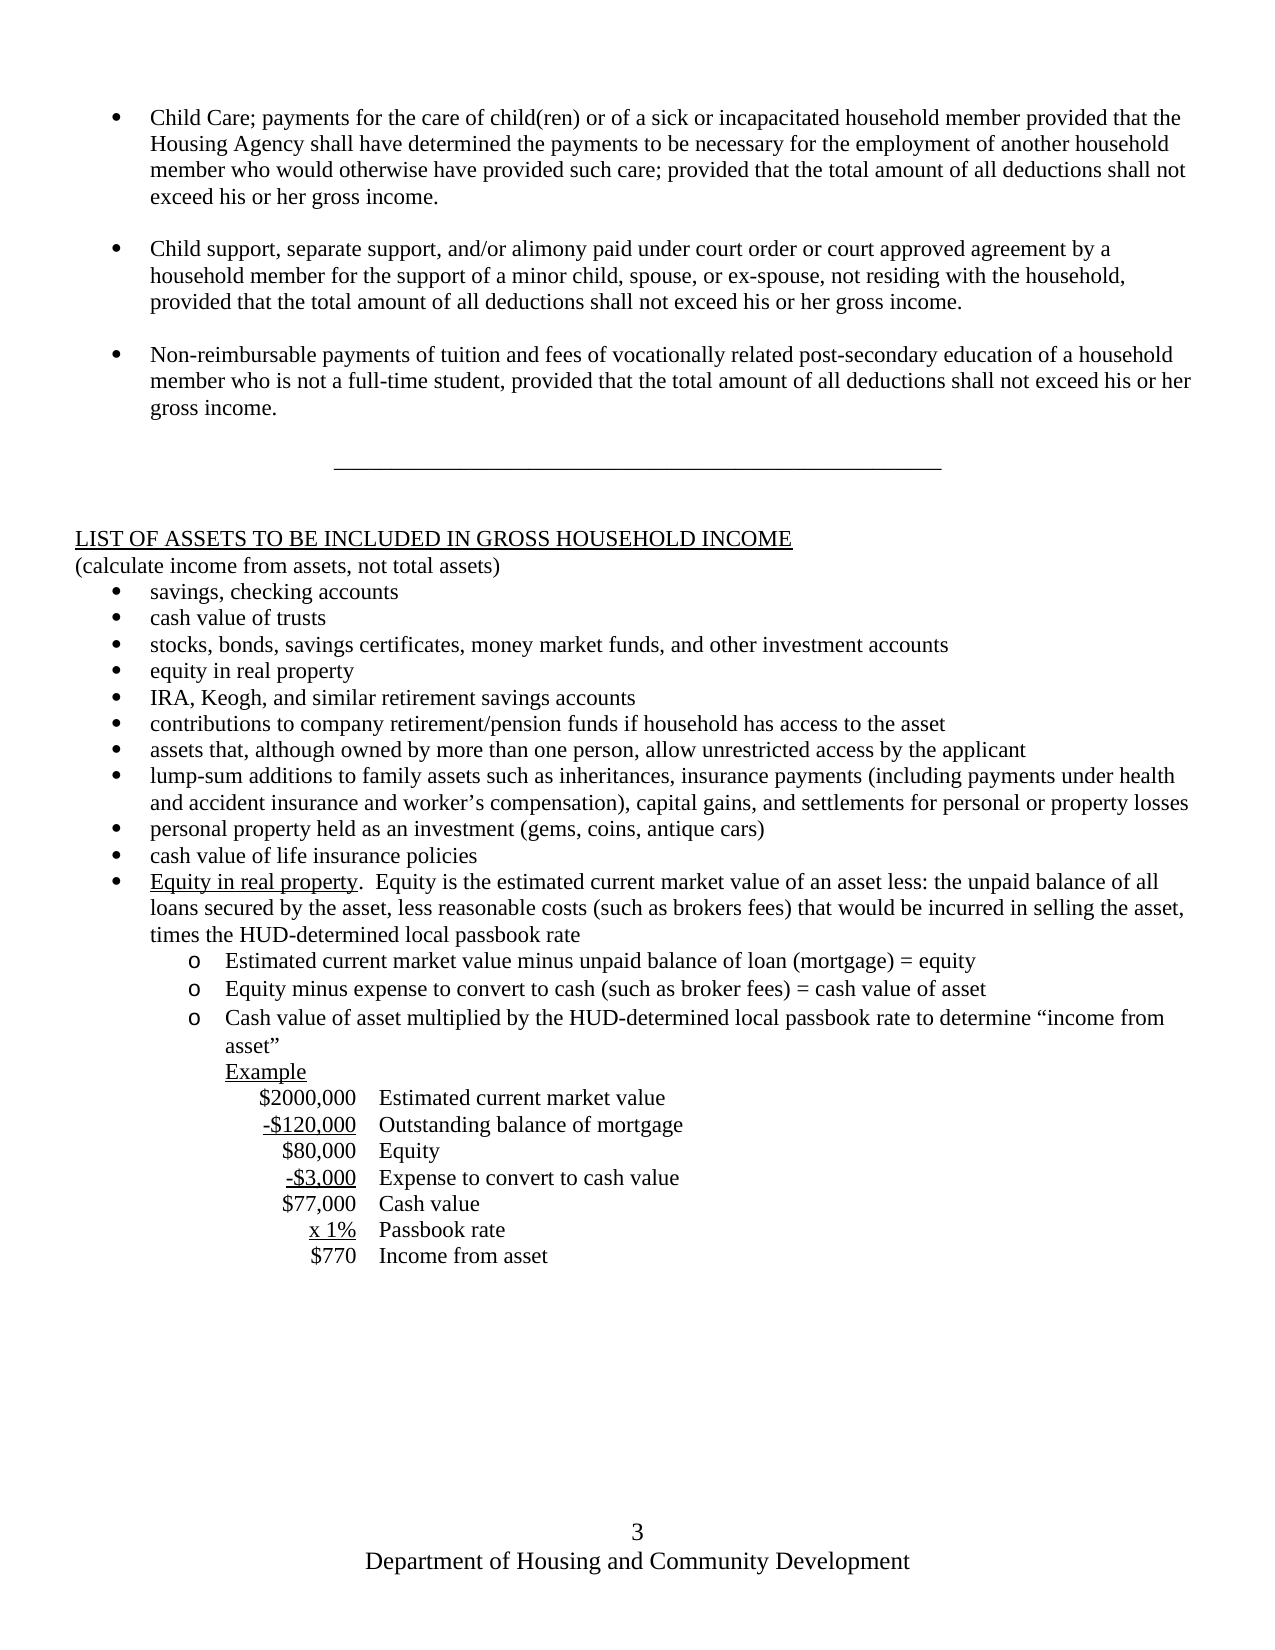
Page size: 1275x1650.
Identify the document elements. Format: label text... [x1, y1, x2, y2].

table_header $2000,000 [225, 1085, 367, 1111]
text Example [225, 1058, 1200, 1084]
list Cash value of asset multiplied by the HUD-determined local passbook rate to determine “income from asset” [187, 1003, 1200, 1058]
table_cell $80,000 [225, 1137, 367, 1163]
list Estimated current market value minus unpaid balance of loan (mortgage) = equity [187, 947, 1200, 975]
text LIST OF ASSETS TO BE INCLUDED IN GROSS HOUSEHOLD INCOME [75, 525, 1200, 552]
list lump-sum additions to family assets such as inheritances, insurance payments (including payments under health and accident insurance and worker’s compensation), capital gains, and settlements for personal or property losses [112, 763, 1200, 815]
table_cell -$120,000 [225, 1111, 367, 1137]
table_cell x 1% [225, 1216, 367, 1243]
table_cell Income from asset [368, 1243, 930, 1269]
list Child support, separate support, and/or alimony paid under court order or court approved agreement by a household member for the support of a minor child, spouse, or ex-spouse, not residing with the household, provided that the total amount of all deductions shall not exceed his or her gross income. [112, 236, 1200, 314]
table_cell Equity [368, 1137, 930, 1163]
table_cell -$3,000 [225, 1164, 367, 1190]
list stocks, bonds, savings certificates, money market funds, and other investment accounts [112, 631, 1200, 657]
list Child Care; payments for the care of child(ren) or of a sick or incapacitated household member provided that the Housing Agency shall have determined the payments to be necessary for the employment of another household member who would otherwise have provided such care; provided that the total amount of all deductions shall not exceed his or her gross income. [112, 104, 1200, 209]
list cash value of life insurance policies [112, 842, 1200, 868]
list assets that, although owned by more than one person, allow unrestricted access by the applicant [112, 736, 1200, 763]
list Equity in real property. Equity is the estimated current market value of an asset less: the unpaid balance of all loans secured by the asset, less reasonable costs (such as brokers fees) that would be incurred in selling the asset, times the HUD-determined local passbook rate [112, 868, 1200, 947]
table_cell $77,000 [225, 1190, 367, 1216]
list Equity minus expense to convert to cash (such as broker fees) = cash value of asset [187, 975, 1200, 1003]
text (calculate income from assets, not total assets) [75, 552, 1200, 578]
list savings, checking accounts [112, 578, 1200, 604]
list Non-reimbursable payments of tuition and fees of vocationally related post-secondary education of a household member who is not a full-time student, provided that the total amount of all deductions shall not exceed his or her gross income. [112, 341, 1200, 420]
table_cell $770 [225, 1243, 367, 1269]
list IRA, Keogh, and similar retirement savings accounts [112, 683, 1200, 710]
text _____________________________________________________ [75, 446, 1200, 473]
table_header Estimated current market value [368, 1085, 930, 1111]
list personal property held as an investment (gems, coins, antique cars) [112, 815, 1200, 842]
list contributions to company retirement/pension funds if household has access to the asset [112, 710, 1200, 736]
list cash value of trusts [112, 604, 1200, 631]
list equity in real property [112, 657, 1200, 683]
table_cell Outstanding balance of mortgage [368, 1111, 930, 1137]
table_cell Expense to convert to cash value [368, 1164, 930, 1190]
table_cell Cash value [368, 1190, 930, 1216]
table_cell Passbook rate [368, 1216, 930, 1243]
